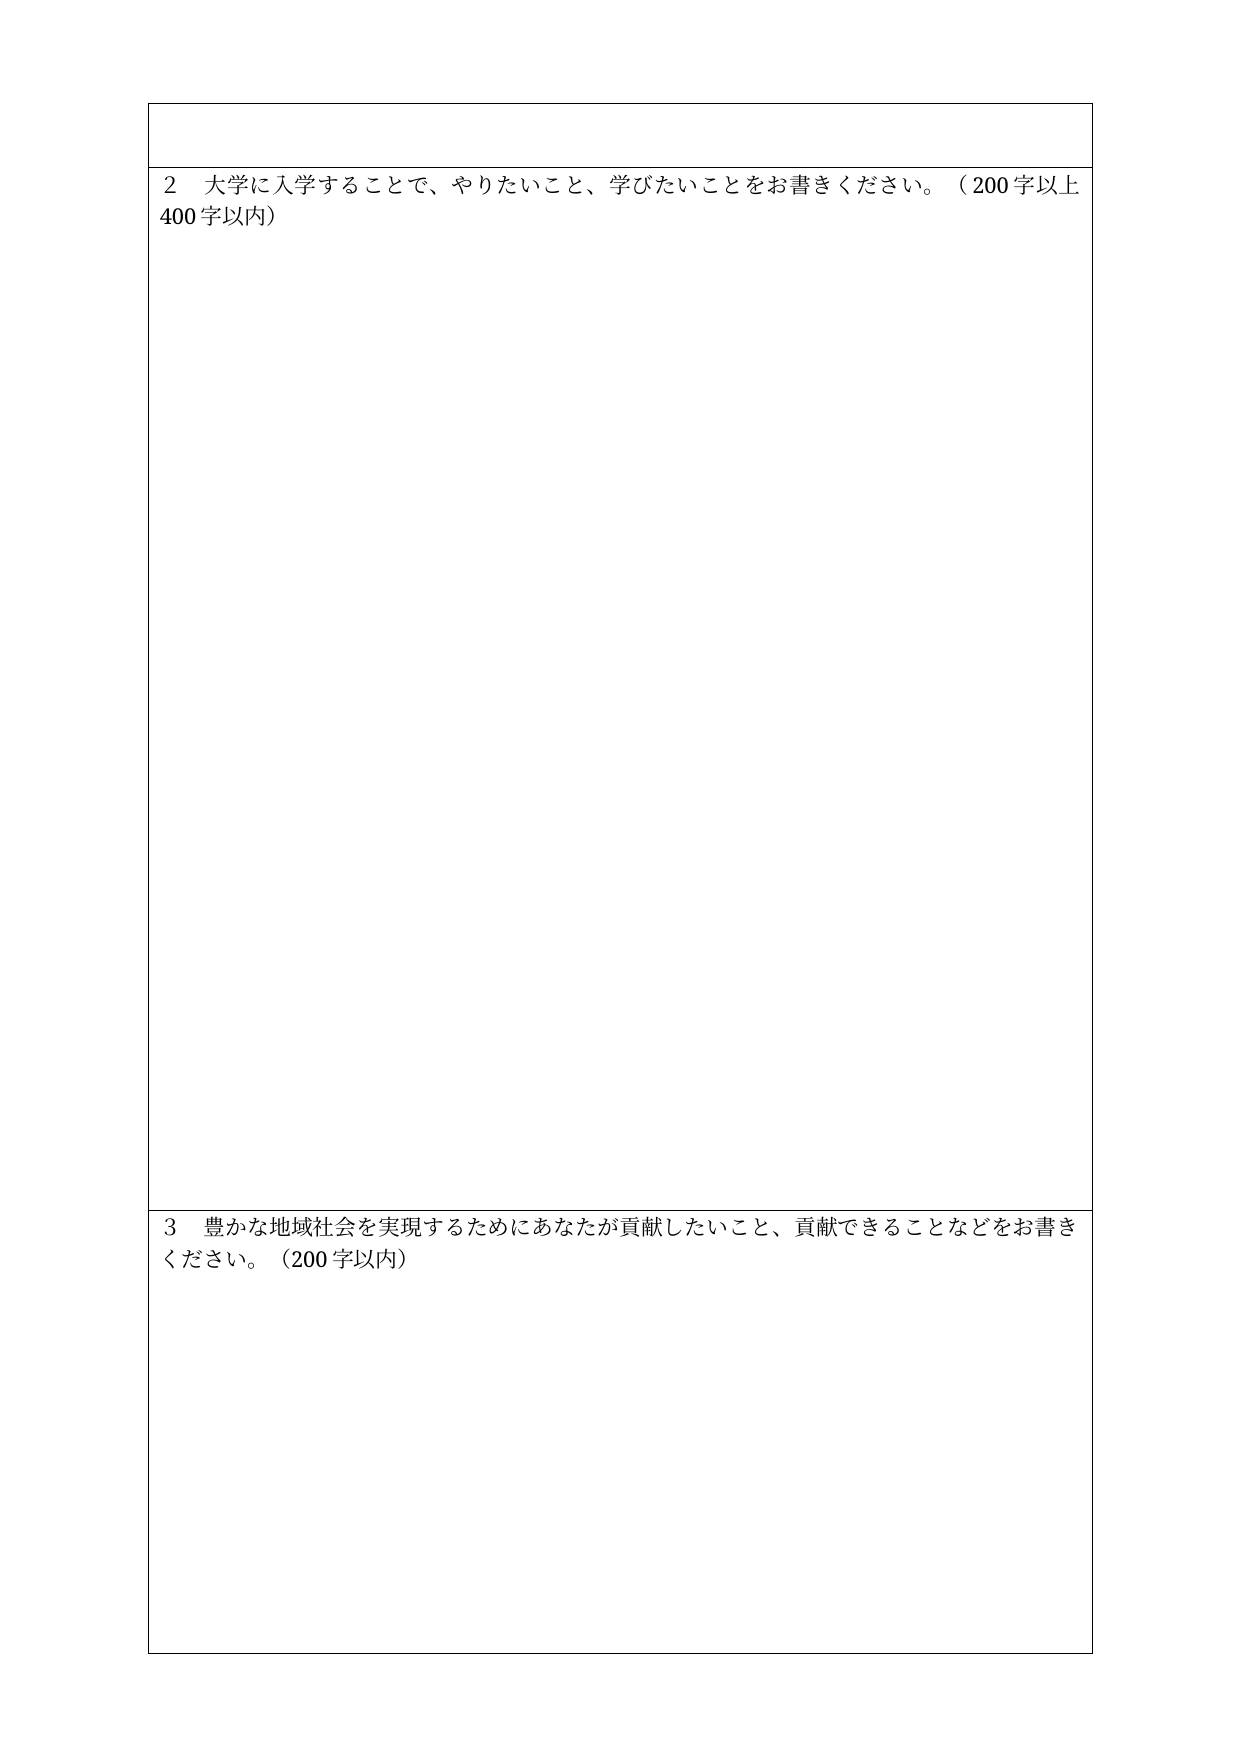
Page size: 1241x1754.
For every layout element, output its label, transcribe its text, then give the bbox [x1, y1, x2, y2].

table_cell ２ 大学に入学することで、やりたいこと、学びたいことをお書きください。（200字以上400字以内） [149, 168, 1092, 1209]
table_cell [149, 1211, 1092, 1652]
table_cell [149, 104, 1092, 167]
